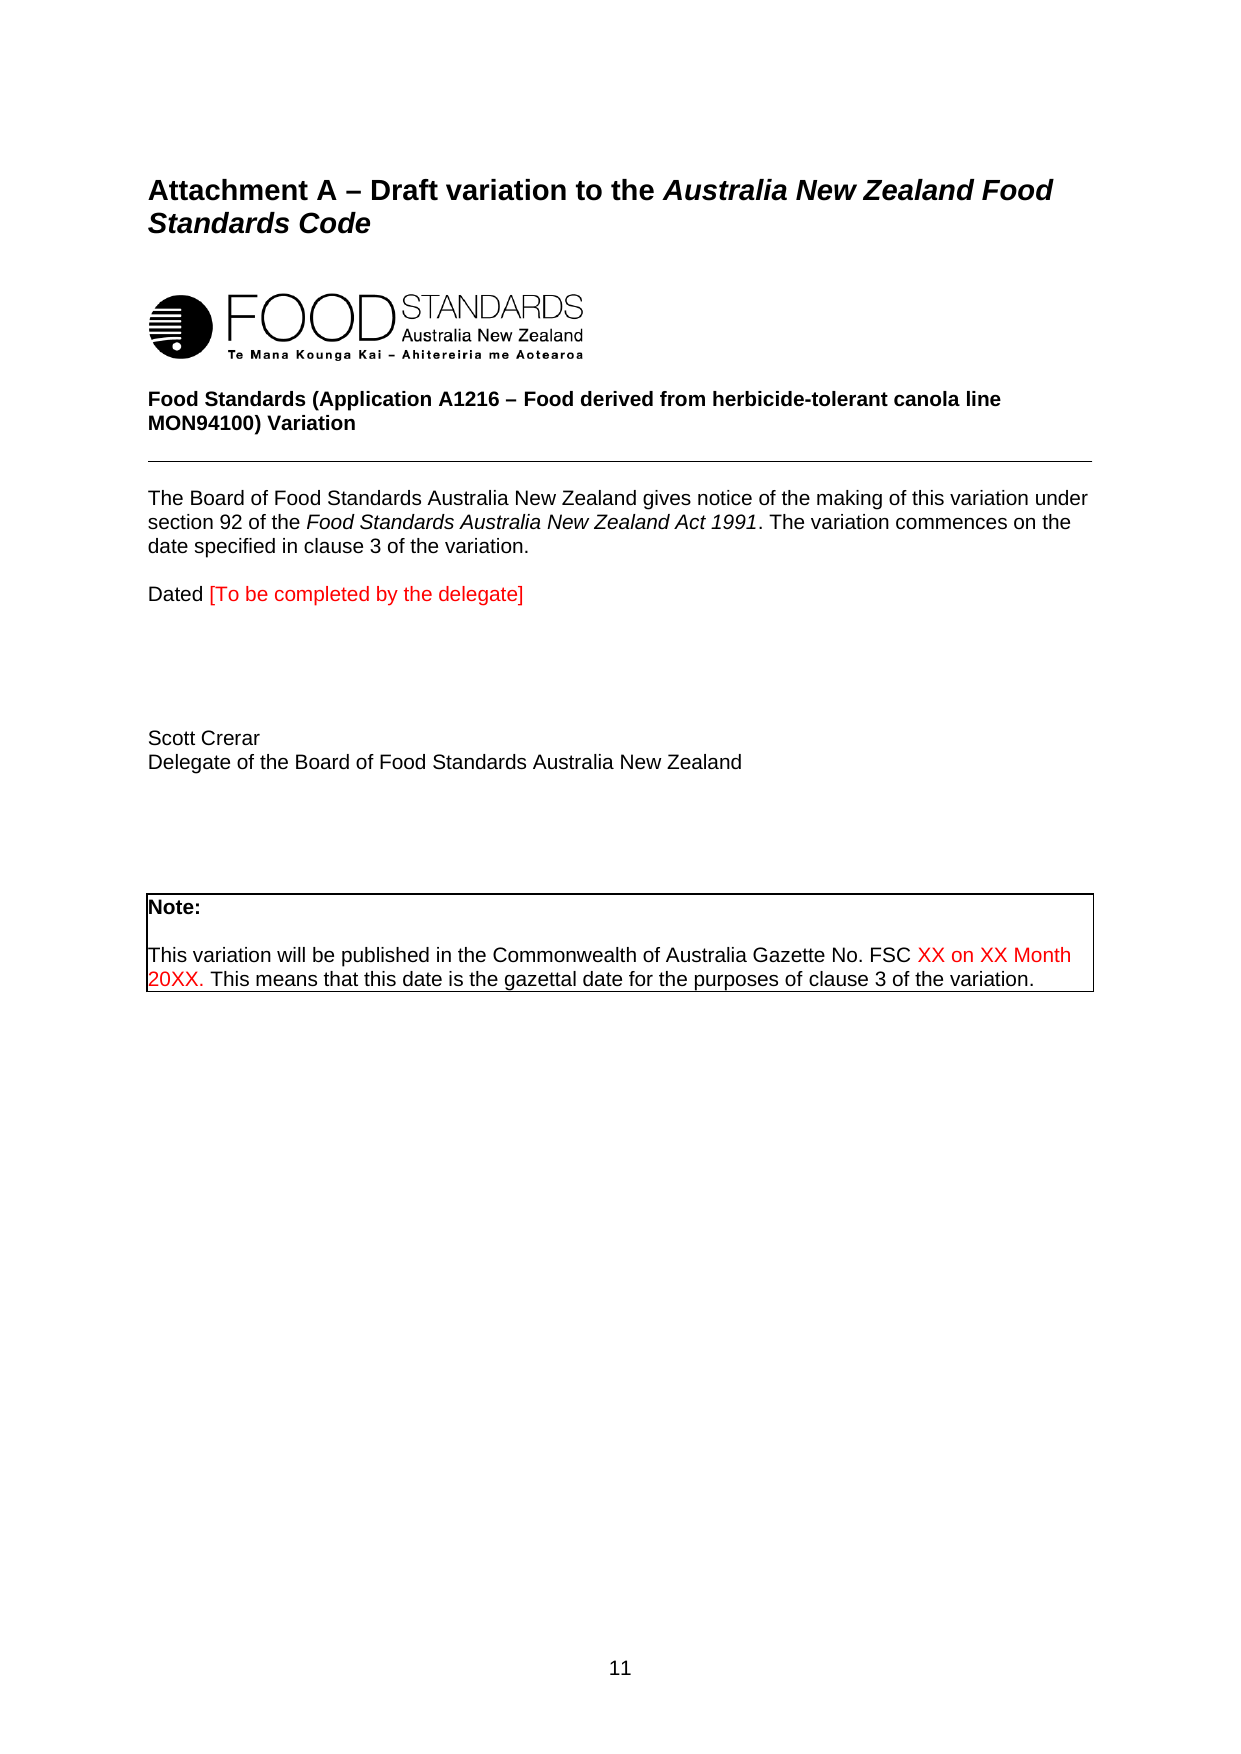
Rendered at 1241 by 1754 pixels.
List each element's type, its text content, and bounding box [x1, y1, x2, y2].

picture [147, 291, 584, 363]
text Delegate of the Board of Food Standards Australia New Zealand [148, 749, 1092, 773]
text Dated [To be completed by the delegate] [148, 582, 1092, 606]
text Scott Crerar [148, 726, 1092, 749]
text Food Standards (Application A1216 – Food derived from herbicide-tolerant canola line MON94100) Variation [148, 387, 1092, 435]
text This variation will be published in the Commonwealth of Australia Gazette No. FSC XX on XX Month 20XX. This means that this date is the gazettal date for the purposes of clause 3 of the variation. [148, 941, 1093, 991]
subtitle Attachment A – Draft variation to the Australia New Zealand Food Standards Code [148, 173, 1092, 240]
text Note: [148, 895, 1093, 919]
text The Board of Food Standards Australia New Zealand gives notice of the making of this variation under section 92 of the Food Standards Australia New Zealand Act 1991. The variation commences on the date specified in clause 3 of the variation. [148, 486, 1092, 558]
